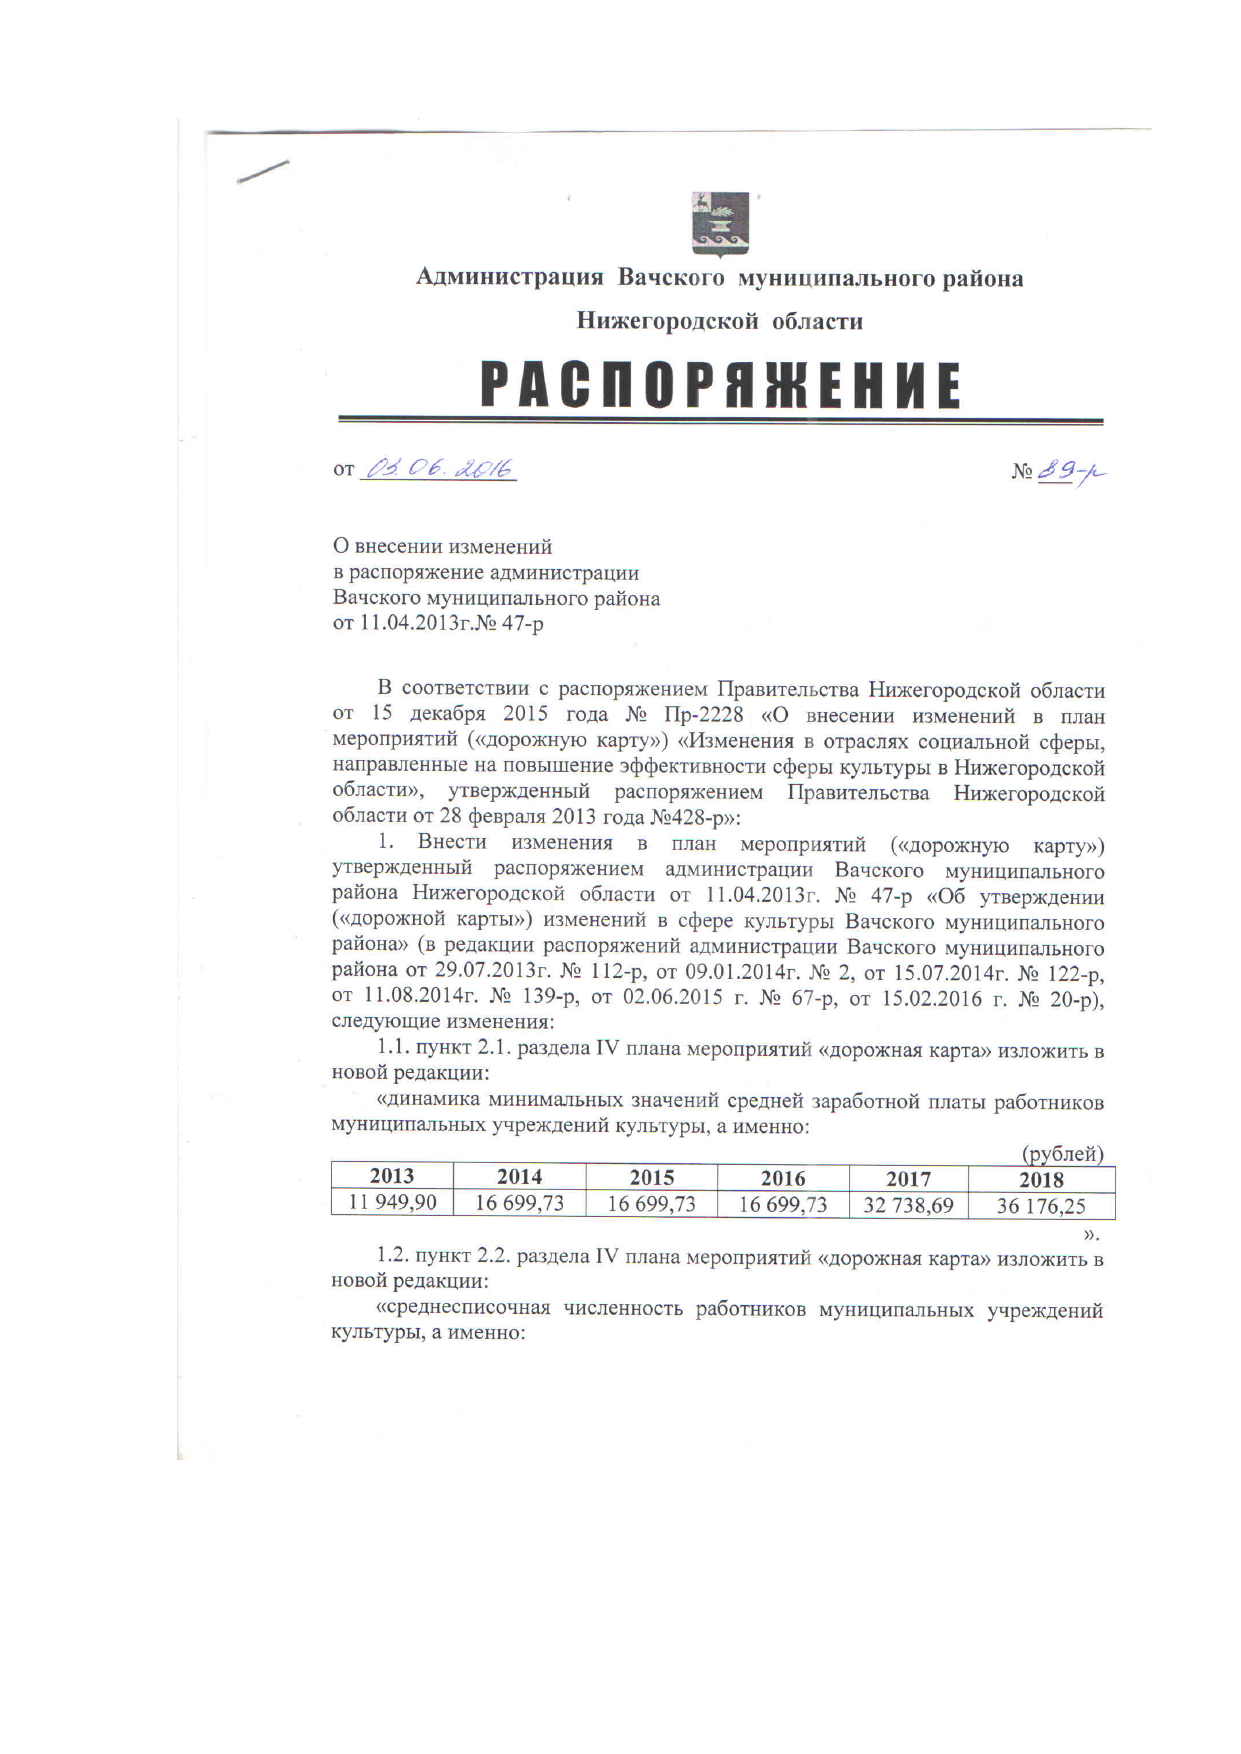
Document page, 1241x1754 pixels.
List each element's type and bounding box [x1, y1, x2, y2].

picture [177, 118, 1152, 1460]
